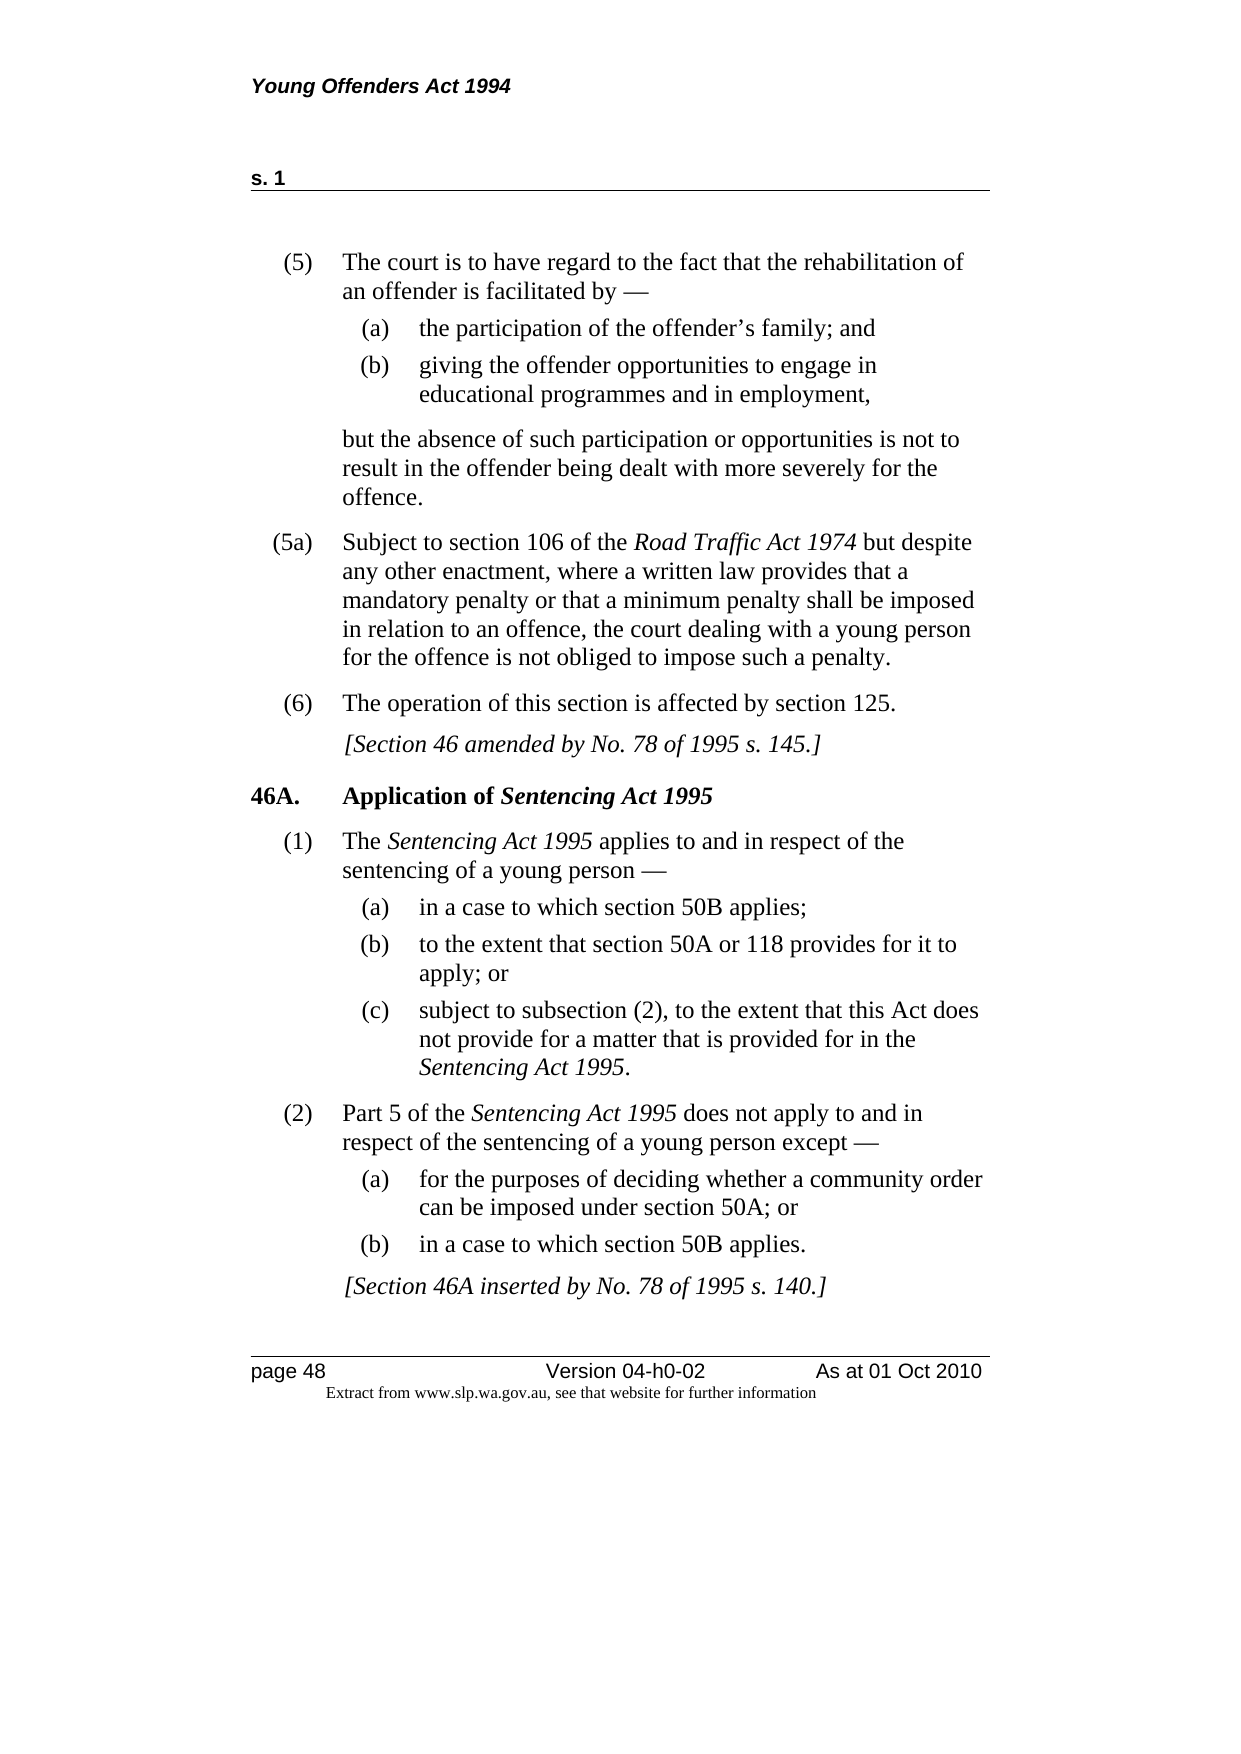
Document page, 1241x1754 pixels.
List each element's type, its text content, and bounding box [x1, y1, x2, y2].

text (6) The operation of this section is affected by section 125. [251, 688, 990, 717]
text (c) subject to subsection (2), to the extent that this Act does not provide for a matter that is provided for in the Sentencing Act 1995. [251, 995, 990, 1081]
text (1) The Sentencing Act 1995 applies to and in respect of the sentencing of a young person — [251, 826, 990, 884]
text (2) Part 5 of the Sentencing Act 1995 does not apply to and in respect of the sentencing of a young person except — [251, 1098, 990, 1155]
text [Section 46 amended by No. 78 of 1995 s. 145.] [251, 729, 990, 758]
text (b) to the extent that section 50A or 118 provides for it to apply; or [251, 929, 990, 987]
text (a) in a case to which section 50B applies; [251, 892, 990, 921]
text (a) for the purposes of deciding whether a community order can be imposed under section 50A; or [251, 1164, 990, 1221]
text but the absence of such participation or opportunities is not to result in the offender being dealt with more severely for the offence. [251, 424, 990, 511]
text (5a) Subject to section 106 of the Road Traffic Act 1974 but despite any other enactment, where a written law provides that a mandatory penalty or that a minimum penalty shall be imposed in relation to an offence, the court dealing with a young person for the offence is not obliged to impose such a penalty. [251, 527, 990, 671]
text (a) the participation of the offender’s family; and [251, 313, 990, 342]
text [Section 46A inserted by No. 78 of 1995 s. 140.] [251, 1271, 990, 1299]
text (b) giving the offender opportunities to engage in educational programmes and in employment, [251, 350, 990, 408]
text (b) in a case to which section 50B applies. [251, 1229, 990, 1258]
text (5) The court is to have regard to the fact that the rehabilitation of an offender is facilitated by — [251, 247, 990, 305]
subtitle 46A. Application of Sentencing Act 1995 [251, 781, 990, 809]
